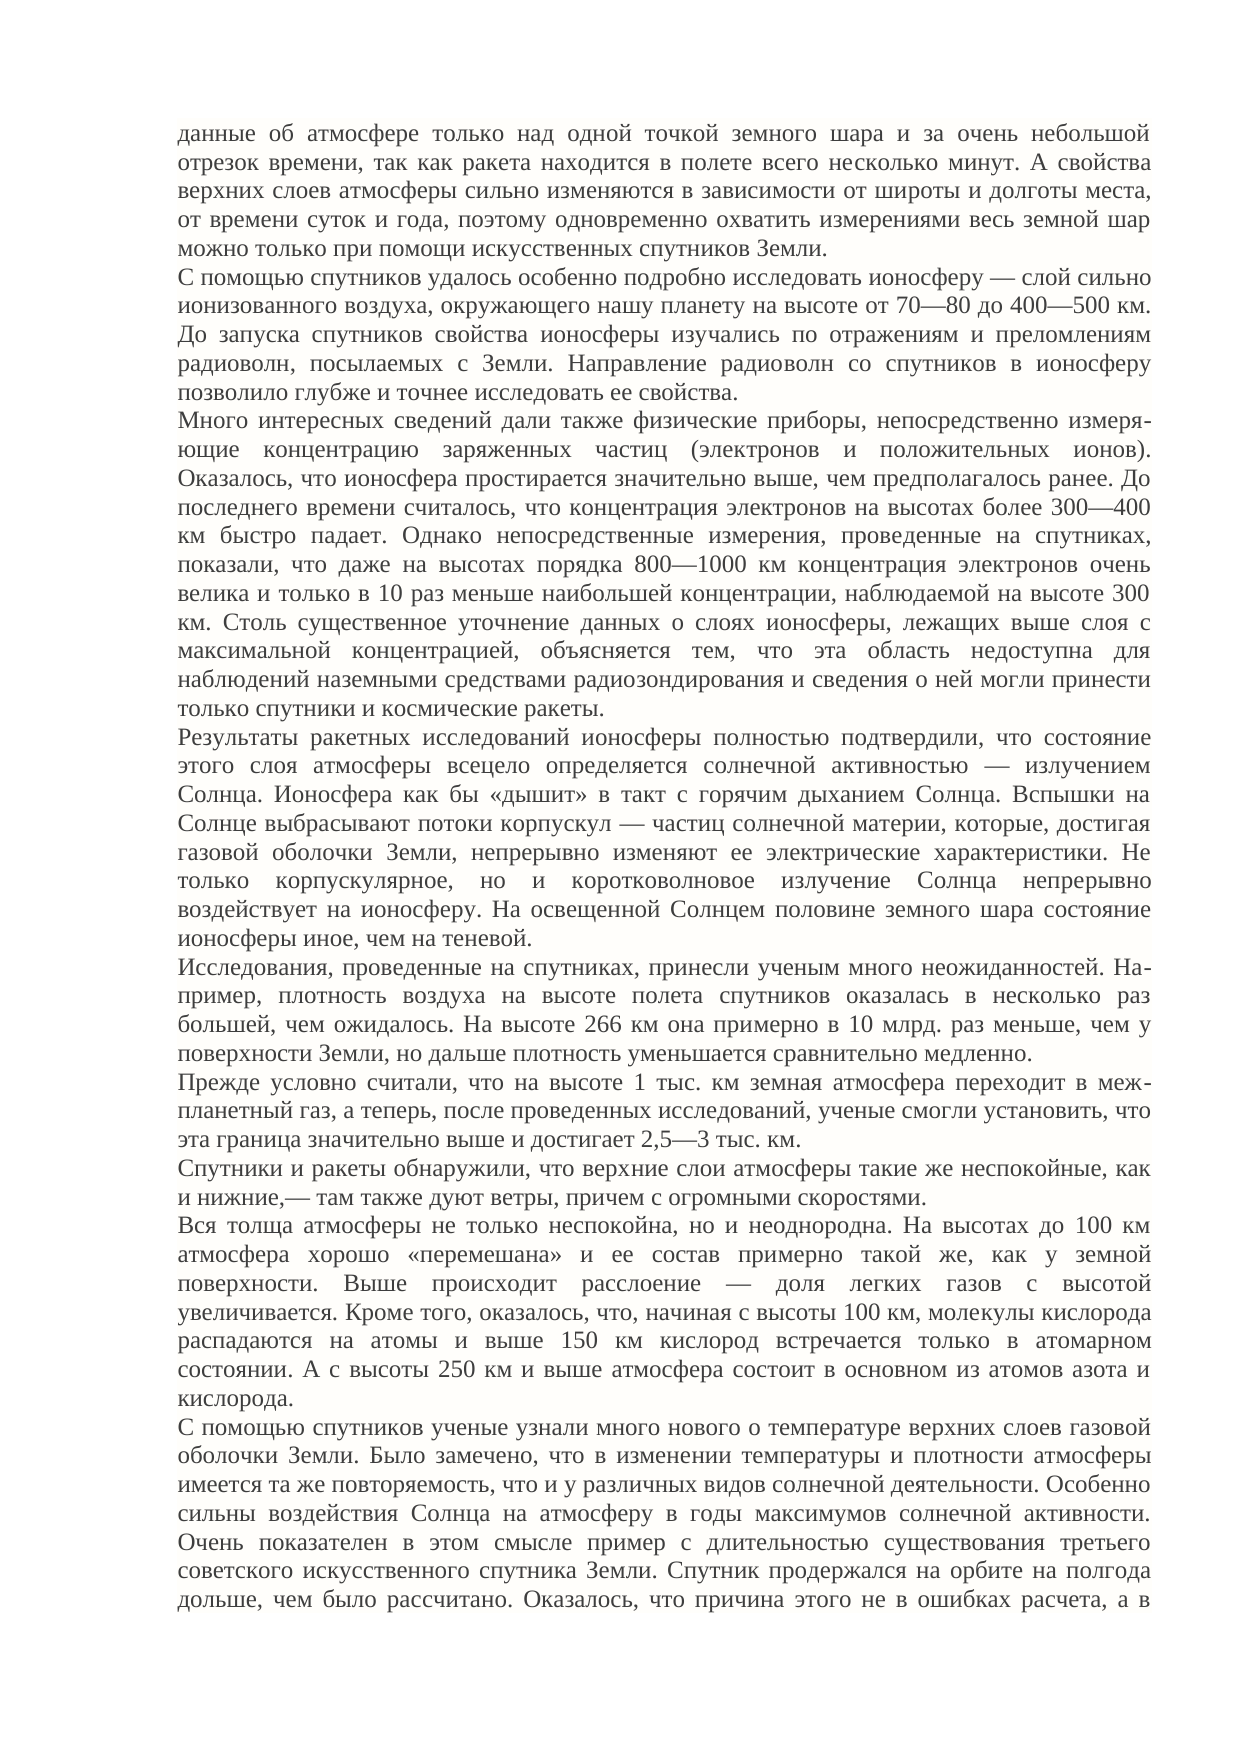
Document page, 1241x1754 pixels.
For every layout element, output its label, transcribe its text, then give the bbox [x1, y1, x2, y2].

text Результаты ракетных исследований ионосферы полностью подтвердили, что состояние этого слоя атмосферы всецело определяется солнечной активностью — излучением Солнца. Ионосфера как бы «дышит» в такт с горячим дыханием Солнца. Вспышки на Солнце выбрасывают потоки корпускул — частиц солнечной материи, которые, достигая газовой оболочки Земли, непрерывно изменяют ее электрические характеристики. Не только корпускулярное, но и коротковолновое излучение Солнца непрерывно воздействует на ионосферу. На освещенной Солнцем половине земного шара состояние ионосферы иное, чем на теневой. [177, 722, 1152, 952]
text Исследования, проведенные на спутниках, принесли ученым много неожиданностей. Например, плотность воздуха на высоте полета спутников оказалась в несколько раз большей, чем ожидалось. На высоте 266 км она примерно в 10 млрд. раз меньше, чем у поверхности Земли, но дальше плотность уменьшается сравнительно медленно. [177, 952, 1152, 1067]
text Спутники и ракеты обнаружили, что верхние слои атмосферы такие же неспокойные, как и нижние,— там также дуют ветры, причем с огромными скоростями. [177, 1153, 1152, 1211]
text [177, 1412, 1152, 1613]
text Вся толща атмосферы не только неспокойна, но и неоднородна. На высотах до 100 км атмосфера хорошо «перемешана» и ее состав примерно такой же, как у земной поверхности. Выше происходит расслоение — доля легких газов с высотой увеличивается. Кроме того, оказалось, что, начиная с высоты 100 км, молекулы кислорода распадаются на атомы и выше 150 км кислород встречается только в атомарном состоянии. А с высоты 250 км и выше атмосфера состоит в основном из атомов азота и кислорода. [177, 1211, 1152, 1412]
text С помощью спутников удалось особенно подробно исследовать ионосферу — слой сильно ионизованного воздуха, окружающего нашу планету на высоте от 70—80 до 400—500 км. До запуска спутников свойства ионосферы изучались по отражениям и преломлениям радиоволн, посылаемых с Земли. Направление радиоволн со спутников в ионосферу позволило глубже и точнее исследовать ее свойства. [177, 262, 1152, 406]
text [177, 118, 1152, 262]
text Прежде условно считали, что на высоте 1 тыс. км земная атмосфера переходит в межпланетный газ, а теперь, после проведенных исследований, ученые смогли установить, что эта граница значительно выше и достигает 2,5—3 тыс. км. [177, 1067, 1152, 1153]
text Много интересных сведений дали также физические приборы, непосредственно измеряющие концентрацию заряженных частиц (электронов и положительных ионов). Оказалось, что ионосфера простирается значительно выше, чем предполагалось ранее. До последнего времени считалось, что концентрация электронов на высотах более 300—400 км быстро падает. Однако непосредственные измерения, проведенные на спутниках, показали, что даже на высотах порядка 800—1000 км концентрация электронов очень велика и только в 10 раз меньше наибольшей концентрации, наблюдаемой на высоте 300 км. Столь существенное уточнение данных о слоях ионосферы, лежащих выше слоя с максимальной концентрацией, объясняется тем, что эта область недоступна для наблюдений наземными средствами радиозондирования и сведения о ней могли принести только спутники и космические ракеты. [177, 406, 1152, 722]
